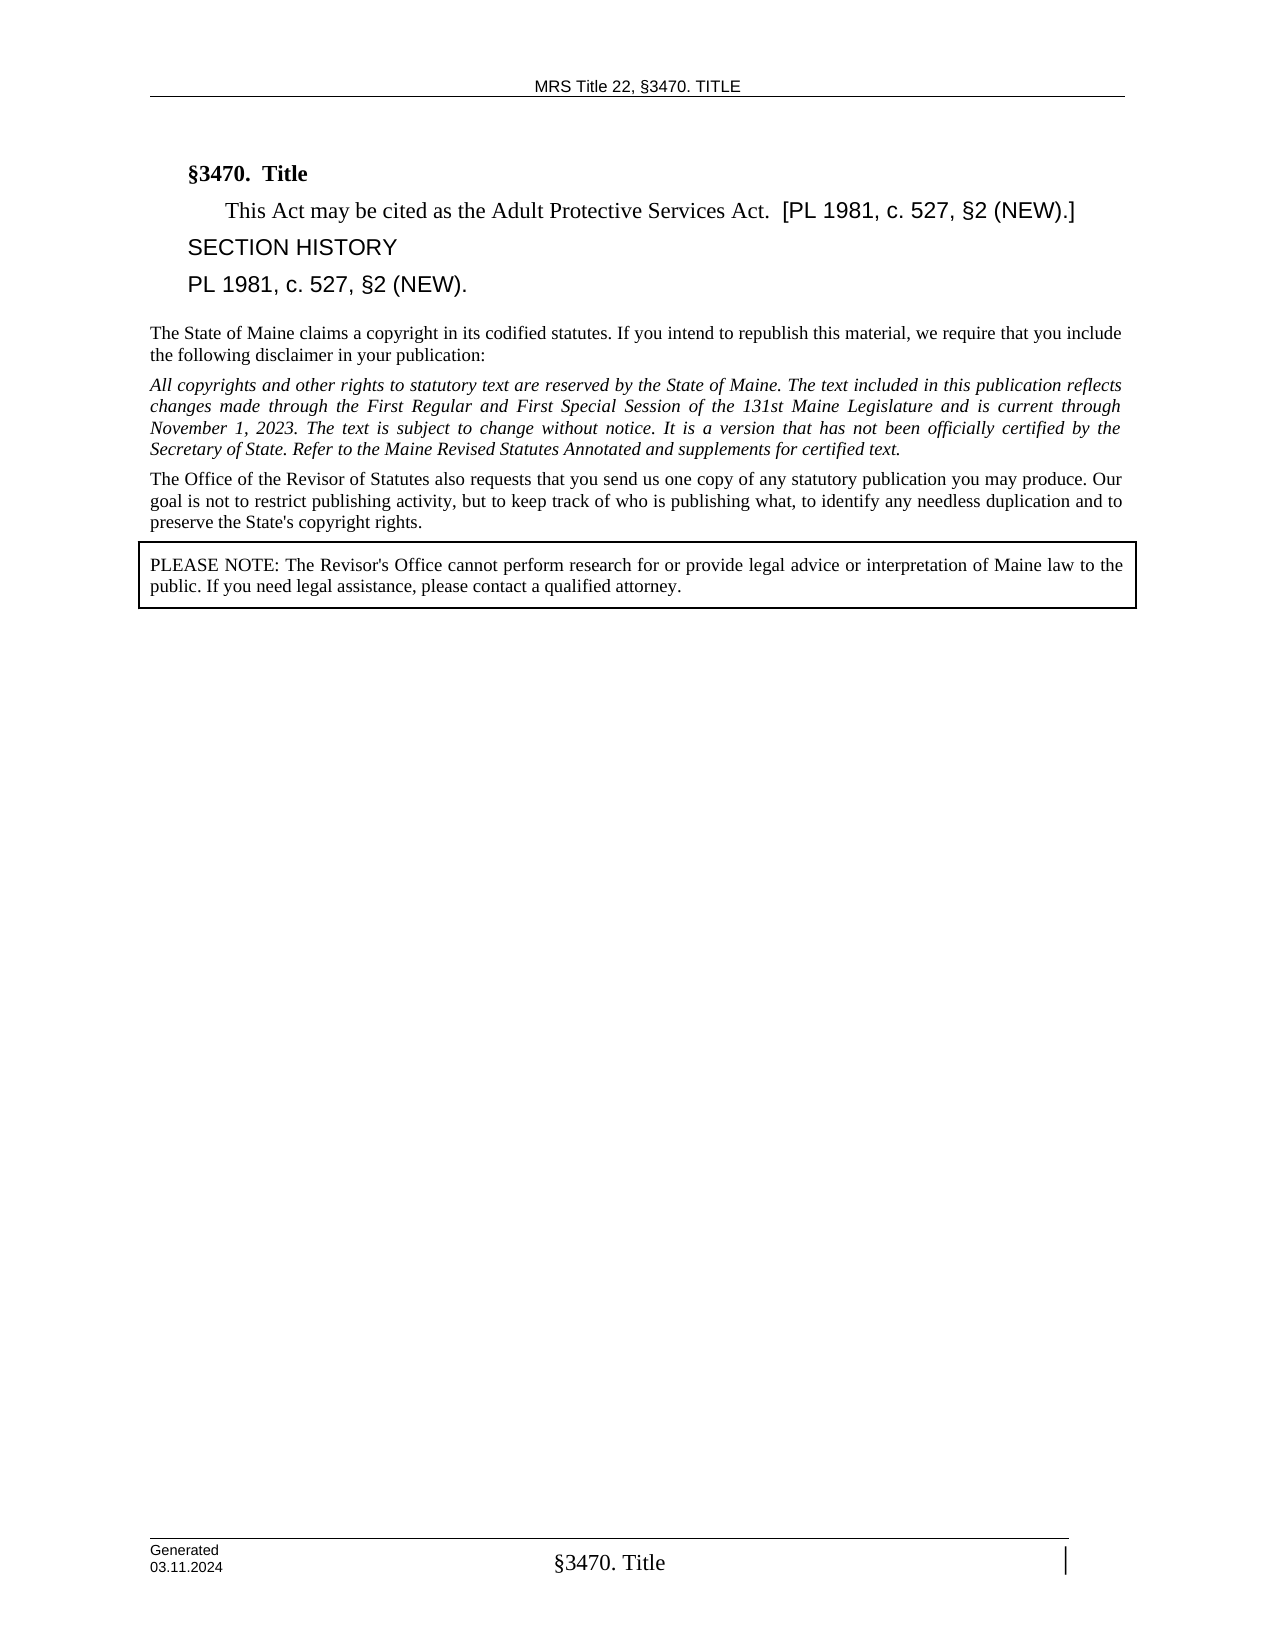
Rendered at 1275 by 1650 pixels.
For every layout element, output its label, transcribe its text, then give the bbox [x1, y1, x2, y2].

text PL 1981, c. 527, §2 (NEW). [187, 271, 1125, 297]
text SECTION HISTORY [187, 234, 1125, 260]
text PLEASE NOTE: The Revisor's Office cannot perform research for or provide legal advice or interpretation of Maine law to the public. If you need legal assistance, please contact a qualified attorney. [140, 543, 1135, 607]
text This Act may be cited as the Adult Protective Services Act. [PL 1981, c. 527, §2 (NEW).] [187, 197, 1125, 224]
text §3470. Title [187, 160, 1125, 187]
text The Office of the Revisor of Statutes also requests that you send us one copy of any statutory publication you may produce. Our goal is not to restrict publishing activity, but to keep track of who is publishing what, to identify any needless duplication and to preserve the State's copyright rights. [150, 468, 1125, 533]
text The State of Maine claims a copyright in its codified statutes. If you intend to republish this material, we require that you include the following disclaimer in your publication: [150, 322, 1125, 365]
text All copyrights and other rights to statutory text are reserved by the State of Maine. The text included in this publication reflects changes made through the First Regular and First Special Session of the 131st Maine Legislature and is current through November 1, 2023 . The text is subject to change without notice. It is a version that has not been officially certified by the Secretary of State. Refer to the Maine Revised Statutes Annotated and supplements for certified text. [150, 374, 1125, 460]
